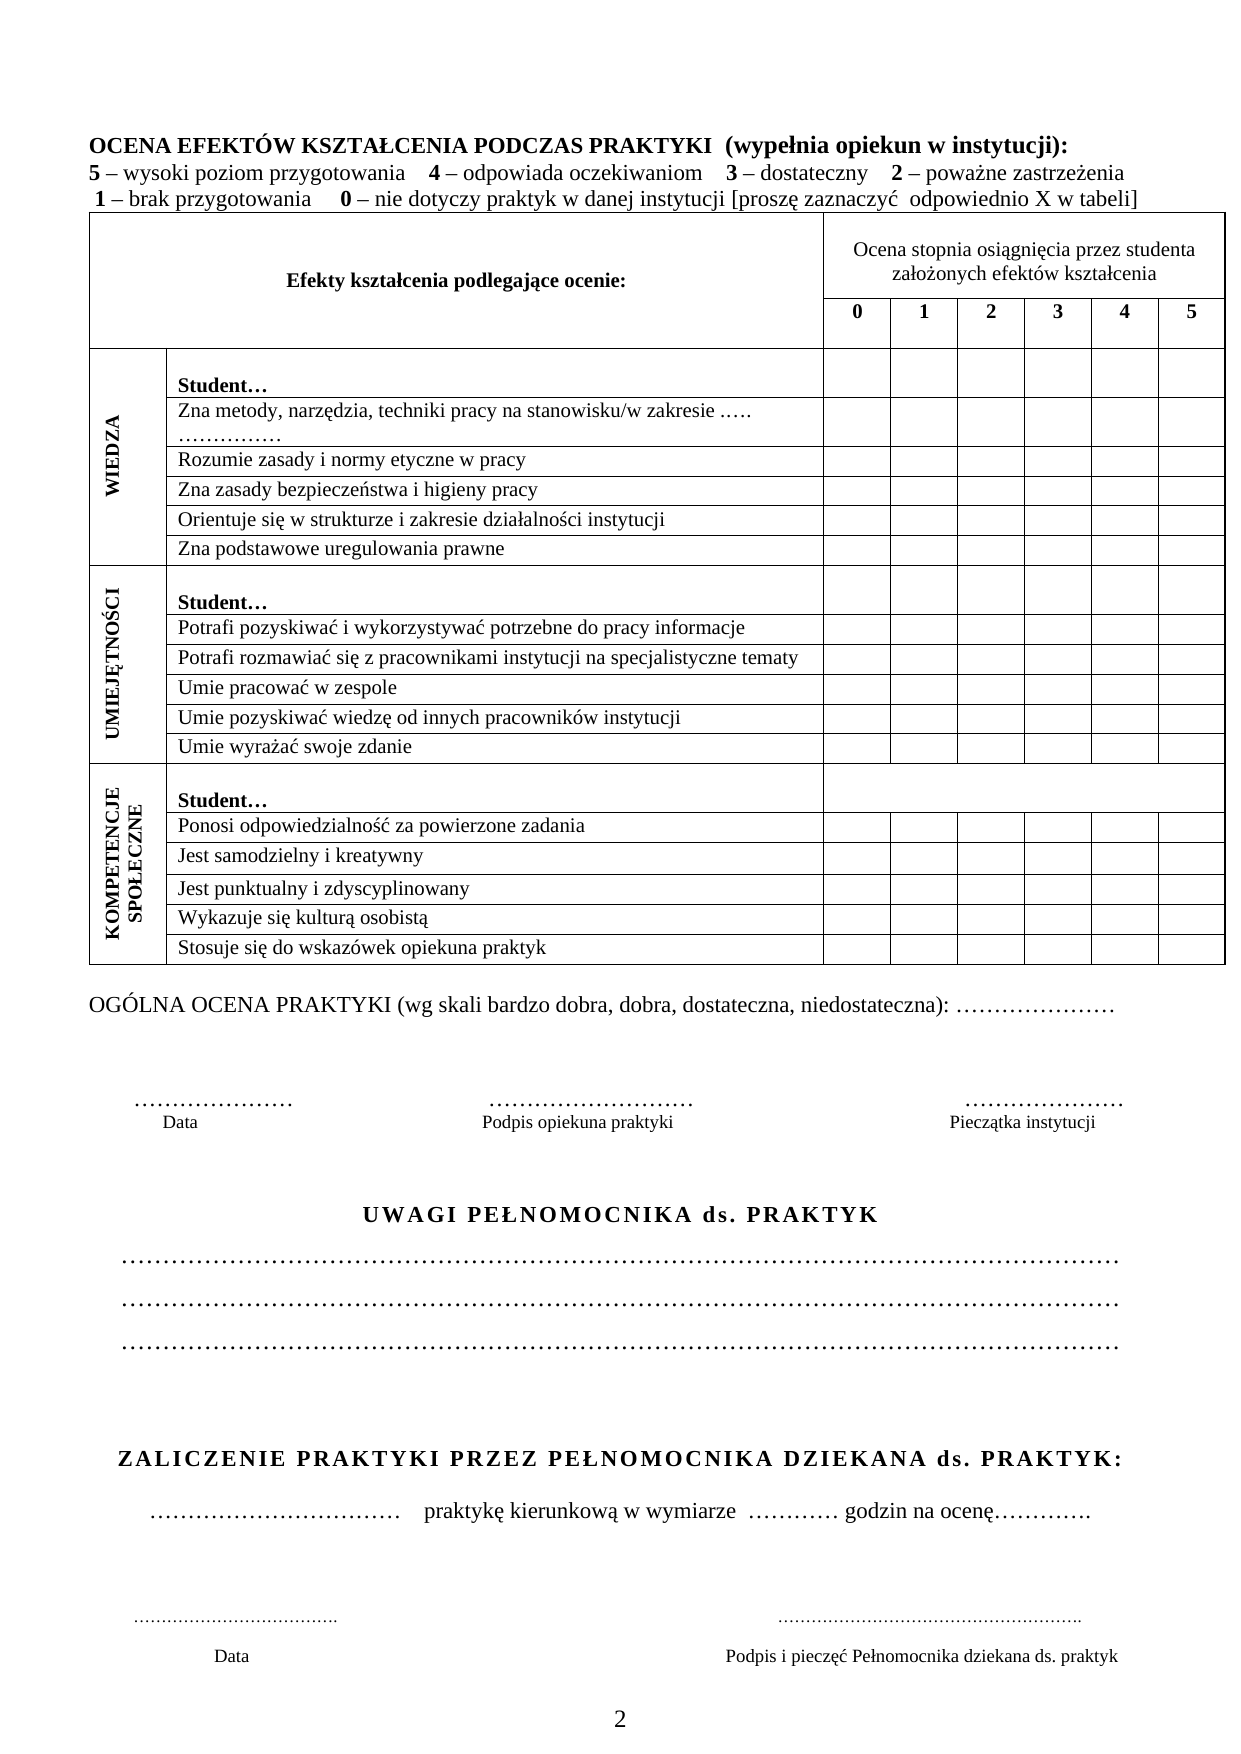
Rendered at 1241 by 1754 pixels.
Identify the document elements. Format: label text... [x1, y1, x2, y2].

table_cell 0 [824, 299, 890, 347]
table_cell [824, 843, 890, 874]
table_cell [1025, 813, 1091, 842]
table_cell [1159, 705, 1224, 733]
table_cell [1025, 536, 1091, 565]
table_cell [824, 705, 890, 733]
table_cell [958, 477, 1024, 505]
subtitle …………………………… praktykę kierunkową w wymiarze ………… godzin na ocenę…………. [89, 1497, 1152, 1523]
table_header Ocena stopnia osiągnięcia przez studenta założonych efektów kształcenia [824, 213, 1224, 298]
table_cell Jest punktualny i zdyscyplinowany [167, 875, 823, 904]
table_cell [1025, 734, 1091, 763]
table_cell [1092, 905, 1158, 934]
table_cell [1159, 447, 1224, 476]
table_cell Stosuje się do wskazówek opiekuna praktyk [167, 935, 823, 964]
table_cell [824, 645, 890, 674]
table_cell [1159, 506, 1224, 535]
text ………………… ……………………… ………………… [133, 1085, 1152, 1111]
list Data Podpis opiekuna praktyki Pieczątka instytucji [89, 1111, 1152, 1133]
table_cell [958, 506, 1024, 535]
table_cell [824, 398, 890, 446]
table_cell [1159, 398, 1224, 446]
table_cell [891, 675, 957, 703]
table_cell [824, 447, 890, 476]
table_cell [958, 536, 1024, 565]
table_cell [1025, 875, 1091, 904]
table_cell [1025, 645, 1091, 674]
table_cell UMIEJĘTNOŚCI [90, 566, 166, 763]
table_cell [824, 506, 890, 535]
table_cell [1092, 615, 1158, 644]
table_cell [1092, 477, 1158, 505]
table_cell [824, 615, 890, 644]
table_cell [891, 615, 957, 644]
table_cell [891, 645, 957, 674]
table_cell [1159, 843, 1224, 874]
table_cell [891, 843, 957, 874]
table_cell Orientuje się w strukturze i zakresie działalności instytucji [167, 506, 823, 535]
table_cell Umie pozyskiwać wiedzę od innych pracowników instytucji [167, 705, 823, 733]
table_cell [958, 843, 1024, 874]
table_cell [1159, 905, 1224, 934]
table_cell [1025, 566, 1091, 614]
table_cell [824, 349, 890, 397]
table_cell [891, 536, 957, 565]
table_cell [891, 477, 957, 505]
table_cell Umie pracować w zespole [167, 675, 823, 703]
table_cell [1092, 566, 1158, 614]
table_cell [1159, 477, 1224, 505]
table_cell [1025, 935, 1091, 964]
table_cell [824, 675, 890, 703]
subtitle UWAGI PEŁNOMOCNIKA ds. PRAKTYK [89, 1201, 1152, 1227]
table_cell [1159, 615, 1224, 644]
table_cell [1159, 813, 1224, 842]
table_cell [958, 905, 1024, 934]
table_cell Umie wyrażać swoje zdanie [167, 734, 823, 763]
text 5 – wysoki poziom przygotowania 4 – odpowiada oczekiwaniom 3 – dostateczny 2 – poważne zastrzeżenia [89, 159, 1152, 185]
text ………………………………………………………………………………………………………… [89, 1326, 1152, 1355]
table_cell Ponosi odpowiedzialność za powierzone zadania [167, 813, 823, 842]
table_cell [824, 764, 1224, 812]
table_cell [824, 905, 890, 934]
table_cell Student… [167, 566, 823, 614]
table_cell [958, 705, 1024, 733]
table_cell [1092, 506, 1158, 535]
table_cell KOMPETENCJE SPOŁECZNE [90, 764, 166, 964]
table_cell [1159, 645, 1224, 674]
table_cell [958, 645, 1024, 674]
text ………………………………. ………………………………………………. [89, 1606, 1152, 1626]
text ………………………………………………………………………………………………………… [89, 1283, 1152, 1312]
table_cell [958, 675, 1024, 703]
table_cell [891, 875, 957, 904]
table_cell Zna podstawowe uregulowania prawne [167, 536, 823, 565]
table_cell [1092, 398, 1158, 446]
table_cell [1092, 705, 1158, 733]
table_cell [1025, 615, 1091, 644]
table_cell [1092, 536, 1158, 565]
table_cell [1159, 566, 1224, 614]
table_cell [958, 398, 1024, 446]
table_cell [891, 506, 957, 535]
table_cell [1092, 645, 1158, 674]
text OGÓLNA OCENA PRAKTYKI (wg skali bardzo dobra, dobra, dostateczna, niedostateczna): ………………… [89, 991, 1152, 1018]
table_cell [1025, 843, 1091, 874]
table_cell [1025, 506, 1091, 535]
table_cell [891, 734, 957, 763]
table_cell [824, 935, 890, 964]
table_cell [891, 813, 957, 842]
table_cell 3 [1025, 299, 1091, 347]
table_cell [1092, 675, 1158, 703]
table_cell [824, 566, 890, 614]
table_cell 5 [1159, 299, 1224, 347]
table_cell Potrafi rozmawiać się z pracownikami instytucji na specjalistyczne tematy [167, 645, 823, 674]
table_cell [891, 398, 957, 446]
table_cell [1025, 705, 1091, 733]
table_cell [1092, 935, 1158, 964]
table_cell [891, 566, 957, 614]
table_cell [891, 349, 957, 397]
table_cell [1025, 398, 1091, 446]
table_cell [1092, 447, 1158, 476]
table_cell [1025, 349, 1091, 397]
table_cell [958, 615, 1024, 644]
table_cell Zna metody, narzędzia, techniki pracy na stanowisku/w zakresie .….…………… [167, 398, 823, 446]
subtitle ZALICZENIE PRAKTYKI PRZEZ PEŁNOMOCNIKA DZIEKANA ds. PRAKTYK: [89, 1446, 1152, 1472]
table_cell [1092, 734, 1158, 763]
table_cell [1025, 675, 1091, 703]
table_cell Jest samodzielny i kreatywny [167, 843, 823, 874]
table_cell [891, 705, 957, 733]
table_cell 4 [1092, 299, 1158, 347]
table_cell [958, 813, 1024, 842]
table_cell [824, 875, 890, 904]
table_cell [1159, 675, 1224, 703]
table_cell [1025, 905, 1091, 934]
table_cell [1025, 447, 1091, 476]
table_cell [1159, 935, 1224, 964]
table_cell [1092, 349, 1158, 397]
table_cell [958, 349, 1024, 397]
table_cell [958, 875, 1024, 904]
table_cell Student… [167, 764, 823, 812]
list OCENA EFEKTÓW KSZTAŁCENIA PODCZAS PRAKTYKI (wypełnia opiekun w instytucji): [89, 130, 1152, 159]
table_cell [824, 477, 890, 505]
table_cell [958, 734, 1024, 763]
table_cell [1025, 477, 1091, 505]
text 1 – brak przygotowania 0 – nie dotyczy praktyk w danej instytucji [proszę zaznaczyć odpowiednio X w tabeli] [89, 185, 1152, 212]
text Data Podpis i pieczęć Pełnomocnika dziekana ds. praktyk [89, 1645, 1152, 1666]
table_cell [891, 905, 957, 934]
table_cell [1159, 734, 1224, 763]
table_cell [958, 935, 1024, 964]
table_cell Student… [167, 349, 823, 397]
table_cell [824, 734, 890, 763]
table_cell [1092, 875, 1158, 904]
table_cell [1159, 875, 1224, 904]
table_cell [891, 447, 957, 476]
table_cell [958, 566, 1024, 614]
table_cell Potrafi pozyskiwać i wykorzystywać potrzebne do pracy informacje [167, 615, 823, 644]
table_cell 2 [958, 299, 1024, 347]
text ………………………………………………………………………………………………………… [89, 1240, 1152, 1268]
table_cell [1092, 813, 1158, 842]
table_cell [824, 536, 890, 565]
table_cell Rozumie zasady i normy etyczne w pracy [167, 447, 823, 476]
table_cell [958, 447, 1024, 476]
table_cell [1159, 349, 1224, 397]
table_cell [1092, 843, 1158, 874]
table_cell 1 [891, 299, 957, 347]
table_cell WIEDZA [90, 349, 166, 565]
table_cell Wykazuje się kulturą osobistą [167, 905, 823, 934]
table_cell [891, 935, 957, 964]
table_cell Zna zasady bezpieczeństwa i higieny pracy [167, 477, 823, 505]
table_header Efekty kształcenia podlegające ocenie: [90, 213, 823, 347]
table_cell [824, 813, 890, 842]
table_cell [1159, 536, 1224, 565]
